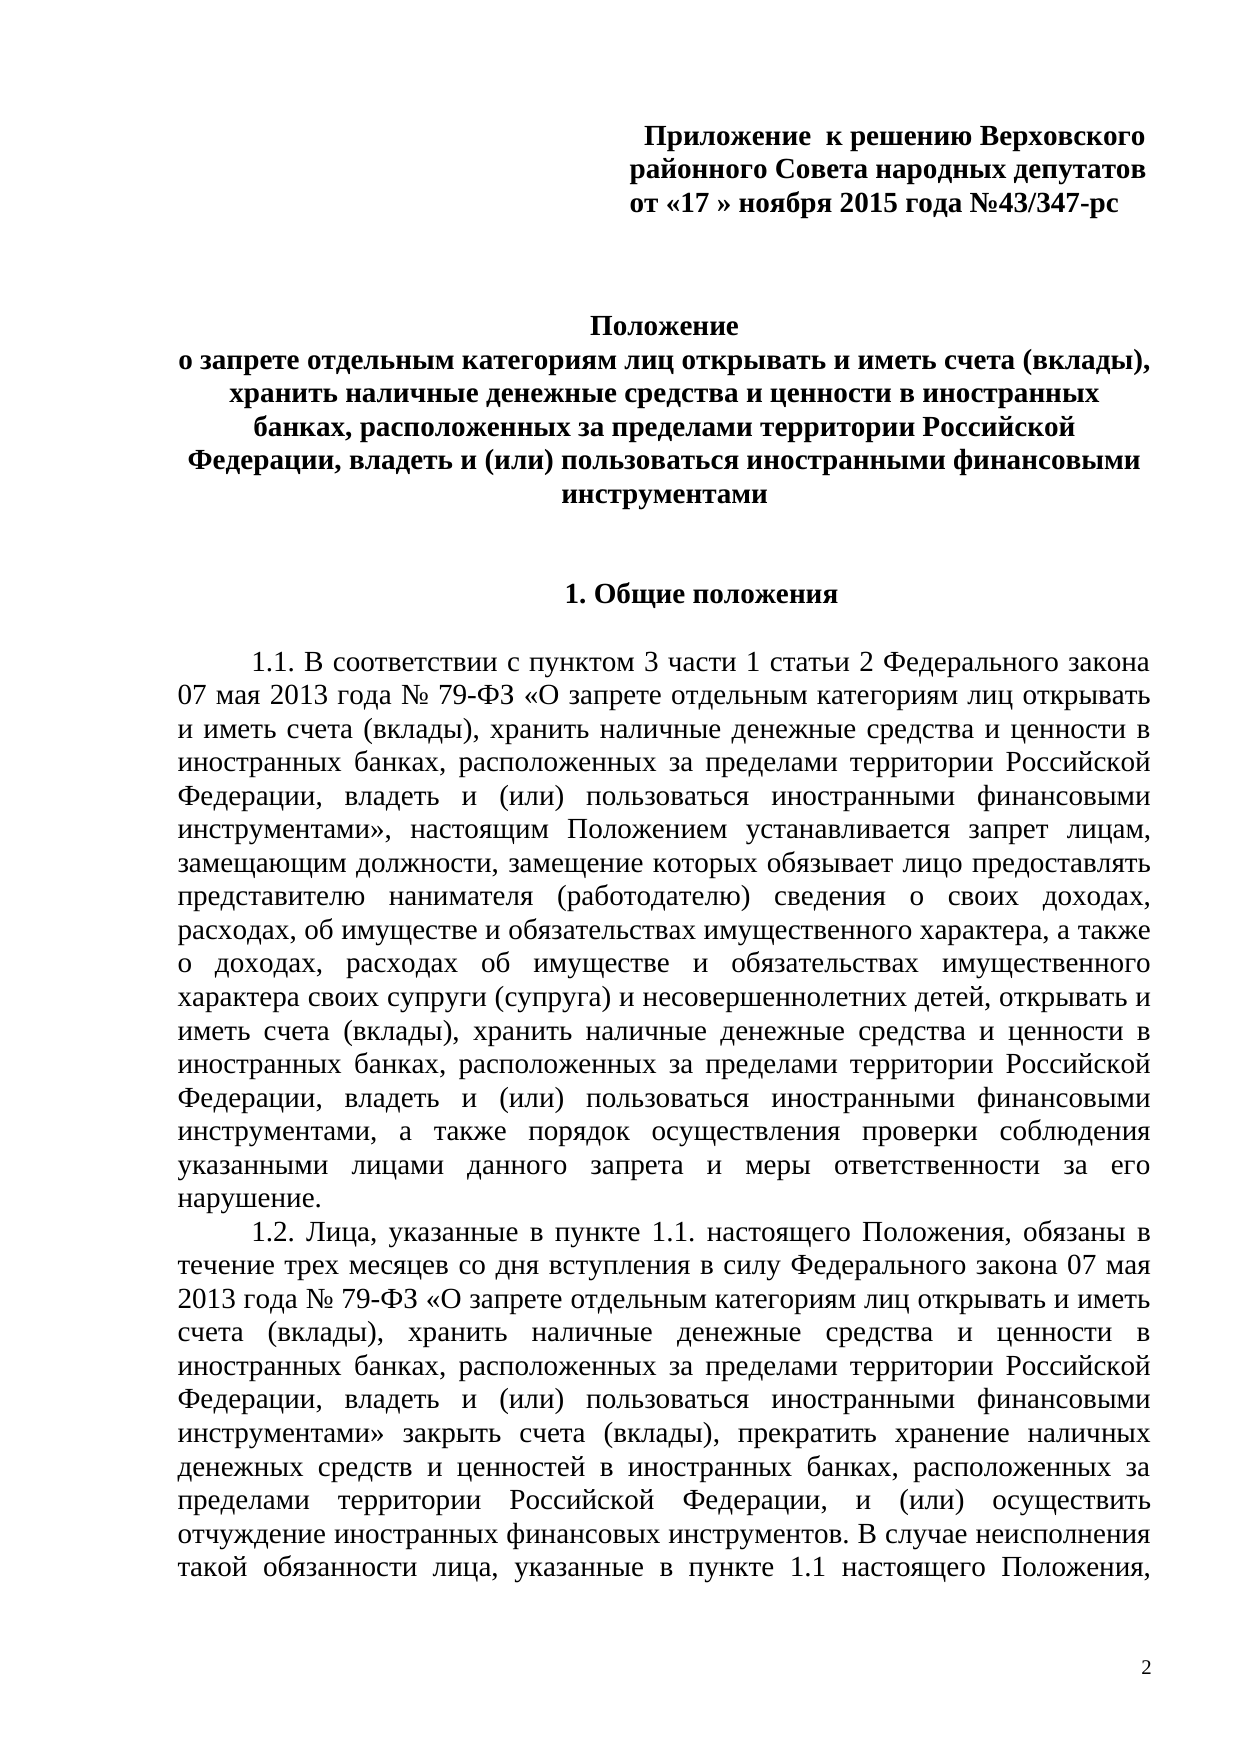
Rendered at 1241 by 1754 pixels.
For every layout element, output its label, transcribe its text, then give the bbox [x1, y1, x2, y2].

text Положение [177, 308, 1152, 342]
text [177, 1214, 1152, 1583]
text 1.1. В соответствии с пунктом 3 части 1 статьи 2 Федерального закона 07 мая 2013 года № 79-ФЗ «О запрете отдельным категориям лиц открывать и иметь счета (вклады), хранить наличные денежные средства и ценности в иностранных банках, расположенных за пределами территории Российской Федерации, владеть и (или) пользоваться иностранными финансовыми инструментами», настоящим Положением устанавливается запрет лицам, замещающим должности, замещение которых обязывает лицо предоставлять представителю нанимателя (работодателю) сведения о своих доходах, расходах, об имуществе и обязательствах имущественного характера, а также о доходах, расходах об имуществе и обязательствах имущественного характера своих супруги (супруга) и несовершеннолетних детей, открывать и иметь счета (вклады), хранить наличные денежные средства и ценности в иностранных банках, расположенных за пределами территории Российской Федерации, владеть и (или) пользоваться иностранными финансовыми инструментами, а также порядок осуществления проверки соблюдения указанными лицами данного запрета и меры ответственности за его нарушение. [177, 644, 1152, 1214]
text от «17 » ноября 2015 года №43/347-рс [177, 185, 1152, 219]
text Приложение к решению Верховского [177, 118, 1152, 152]
text о запрете отдельным категориям лиц открывать и иметь счета (вклады), хранить наличные денежные средства и ценности в иностранных банках, расположенных за пределами территории Российской Федерации, владеть и (или) пользоваться иностранными финансовыми инструментами [177, 342, 1152, 509]
text 1. Общие положения [177, 577, 1152, 610]
text районного Совета народных депутатов [177, 152, 1152, 185]
